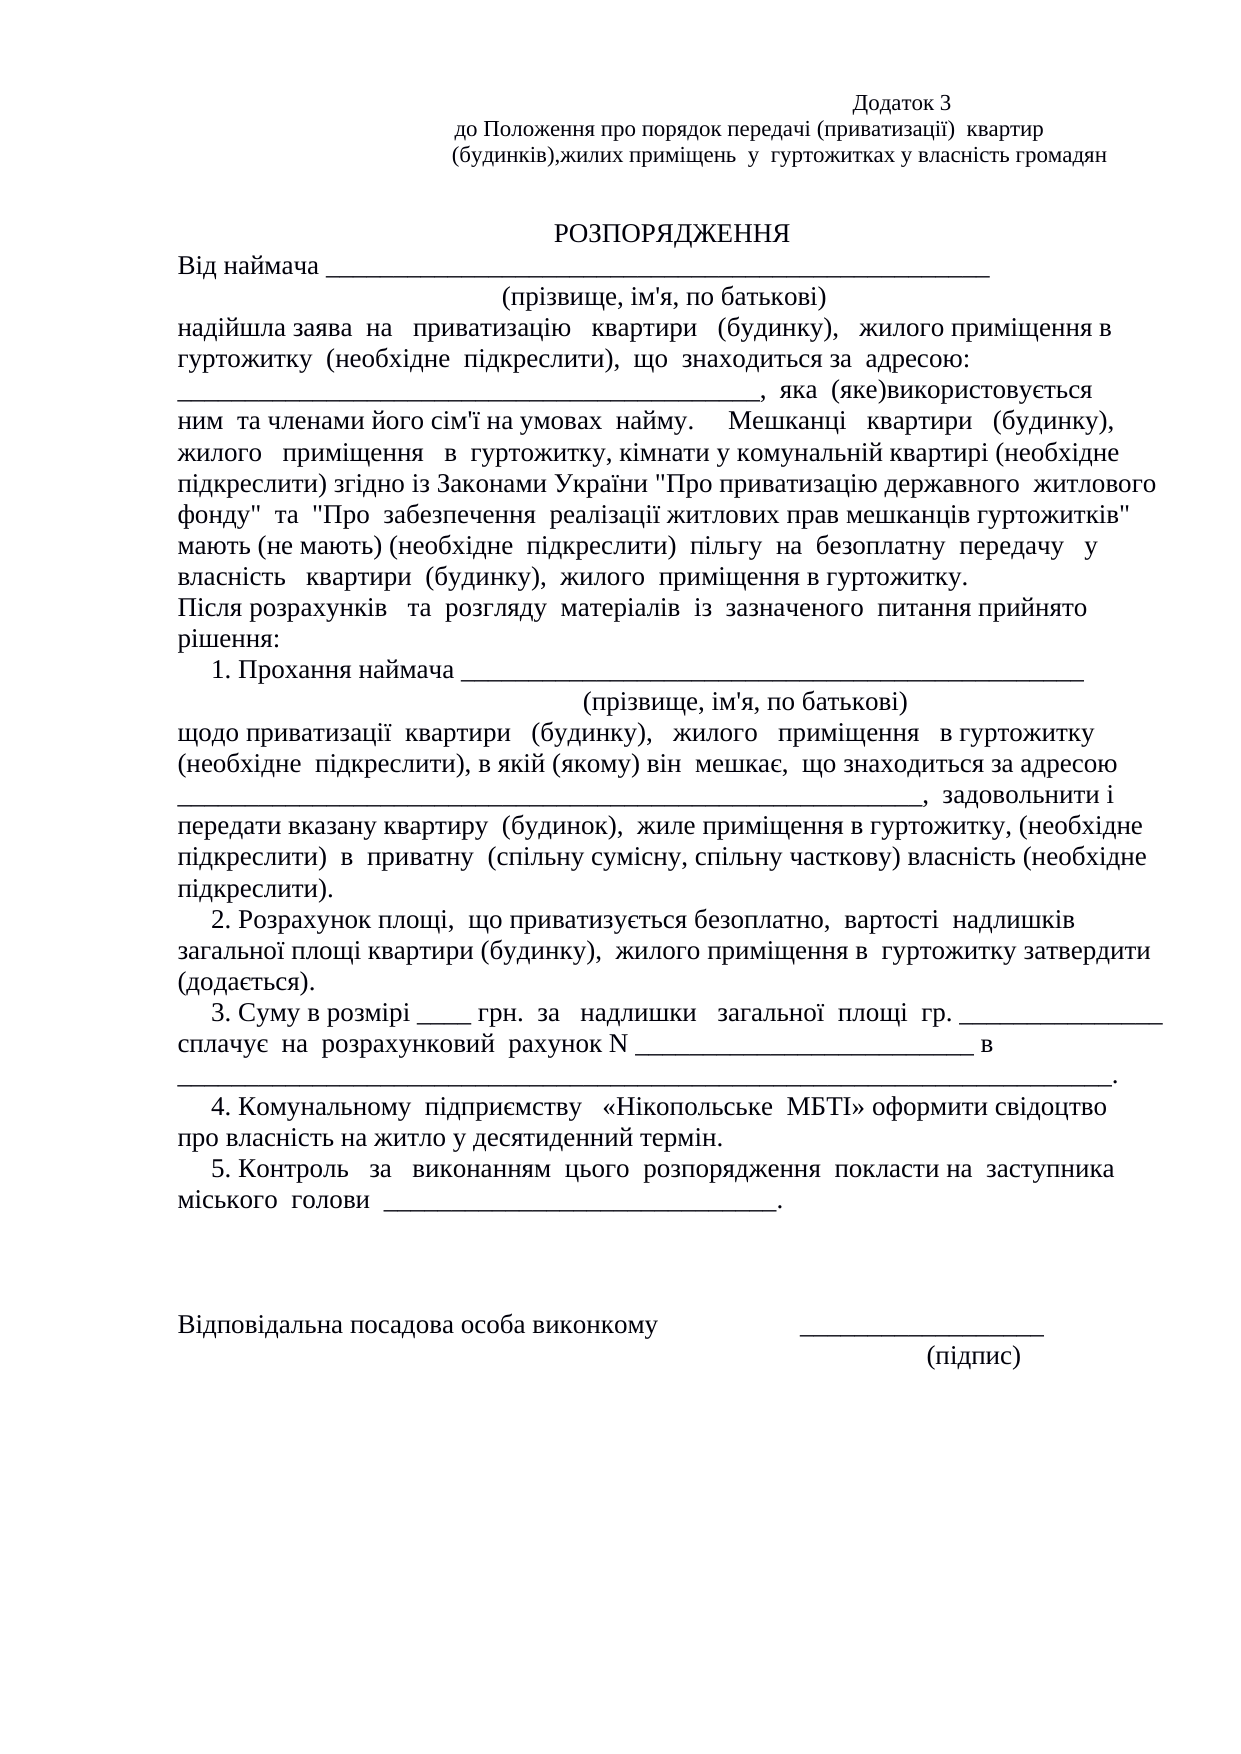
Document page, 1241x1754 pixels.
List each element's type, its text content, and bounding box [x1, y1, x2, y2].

text підкреслити) в приватну (спільну сумісну, спільну часткову) власність (необхідне [177, 841, 1167, 872]
text (прізвище, ім'я, по батькові) [177, 685, 1167, 716]
text загальної площі квартири (будинку), жилого приміщення в гуртожитку затвердити [177, 934, 1167, 965]
text мають (не мають) (необхідне підкреслити) пільгу на безоплатну передачу у [177, 529, 1167, 560]
text РОЗПОРЯДЖЕННЯ [177, 218, 1167, 249]
text Відповідальна посадова особа виконкому __________________ [177, 1308, 1167, 1339]
text 2. Розрахунок площі, що приватизується безоплатно, вартості надлишків [177, 903, 1167, 934]
text міського голови _____________________________. [177, 1183, 1167, 1214]
text (підпис) [177, 1339, 1167, 1370]
text підкреслити). [177, 872, 1167, 903]
text гуртожитку (необхідне підкреслити), що знаходиться за адресою: [177, 342, 1167, 373]
text 3. Суму в розмірі ____ грн. за надлишки загальної площі гр. _______________ [177, 996, 1167, 1027]
text Від наймача _________________________________________________ [177, 249, 1167, 280]
text власність квартири (будинку), жилого приміщення в гуртожитку. [177, 560, 1167, 591]
text (додається). [177, 965, 1167, 996]
text сплачує на розрахунковий рахунок N _________________________ в [177, 1027, 1167, 1058]
text (прізвище, ім'я, по батькові) [177, 280, 1167, 311]
text (будинків),жилих приміщень у гуртожитках у власність громадян [177, 141, 1167, 168]
text про власність на житло у десятиденний термін. [177, 1121, 1167, 1152]
text підкреслити) згідно із Законами України "Про приватизацію державного житлового [177, 467, 1167, 498]
text фонду" та "Про забезпечення реалізації житлових прав мешканців гуртожитків" [177, 498, 1167, 529]
text Після розрахунків та розгляду матеріалів із зазначеного питання прийнято [177, 591, 1167, 622]
text ним та членами його сім'ї на умовах найму. Мешканці квартири (будинку), [177, 404, 1167, 436]
text _____________________________________________________________________. [177, 1058, 1167, 1090]
text жилого приміщення в гуртожитку, кімнати у комунальній квартирі (необхідне [177, 436, 1167, 467]
text рішення: [177, 622, 1167, 654]
text 4. Комунальному підприємству «Нікопольське МБТІ» оформити свідоцтво [177, 1090, 1167, 1121]
text _______________________________________________________, задовольнити і [177, 778, 1167, 809]
text до Положення про порядок передачі (приватизації) квартир [177, 115, 1167, 141]
text ___________________________________________, яка (яке)використовується [177, 373, 1167, 404]
text передати вказану квартиру (будинок), жиле приміщення в гуртожитку, (необхідне [177, 809, 1167, 841]
text 1. Прохання наймача ______________________________________________ [177, 654, 1167, 685]
text 5. Контроль за виконанням цього розпорядження покласти на заступника [177, 1152, 1167, 1183]
text (необхідне підкреслити), в якій (якому) він мешкає, що знаходиться за адресою [177, 747, 1167, 778]
text щодо приватизації квартири (будинку), жилого приміщення в гуртожитку [177, 716, 1167, 747]
text надійшла заява на приватизацію квартири (будинку), жилого приміщення в [177, 311, 1167, 342]
text Додаток 3 [177, 88, 1167, 115]
